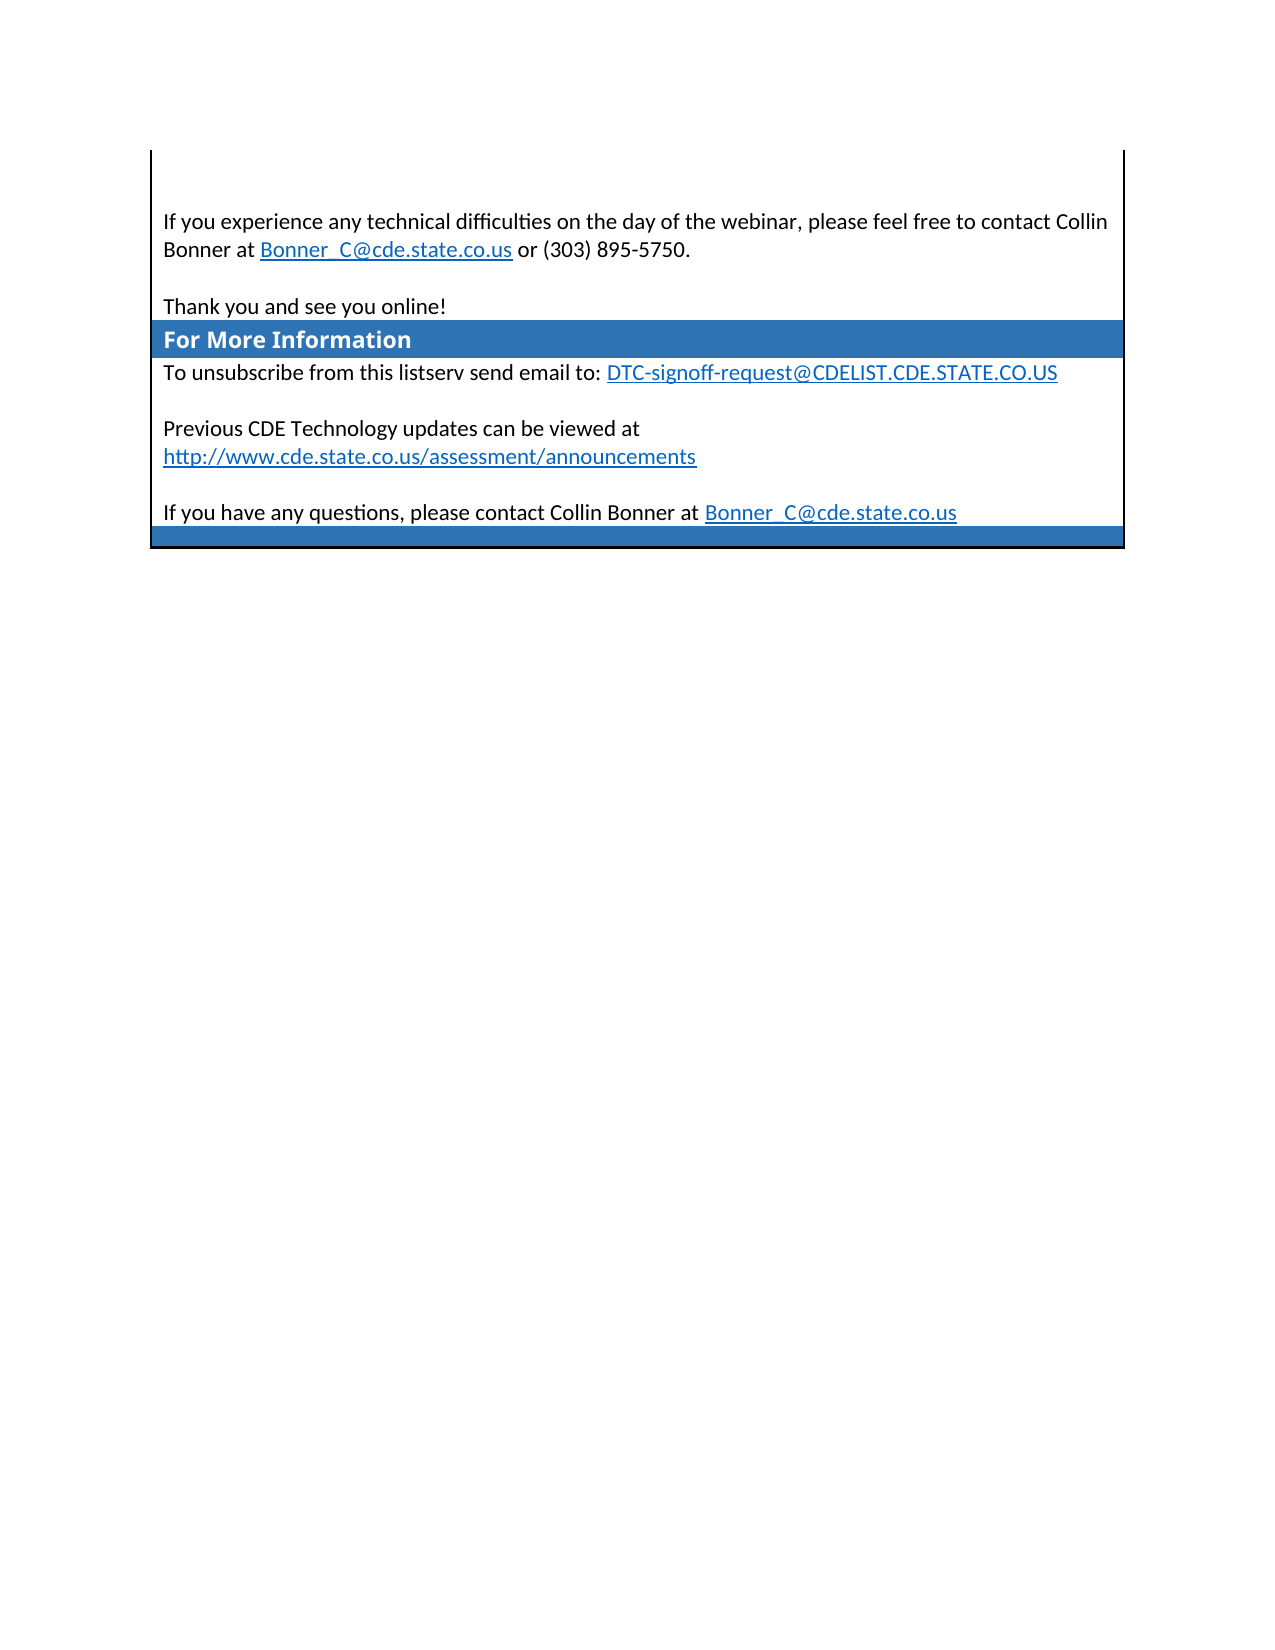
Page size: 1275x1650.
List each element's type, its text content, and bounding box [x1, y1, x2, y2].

table_cell To unsubscribe from this listserv send email to: DTC-signoff-request@CDELIST.CDE.STATE.CO.US Previous CDE Technology updates can be viewed at http://www.cde.state.co.us/assessment/announcements If you have any questions, please contact Collin Bonner at Bonner_C@cde.state.co.us [152, 358, 1123, 526]
table_cell For More Information [152, 320, 1123, 358]
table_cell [152, 150, 1123, 320]
table_cell [152, 526, 1123, 546]
